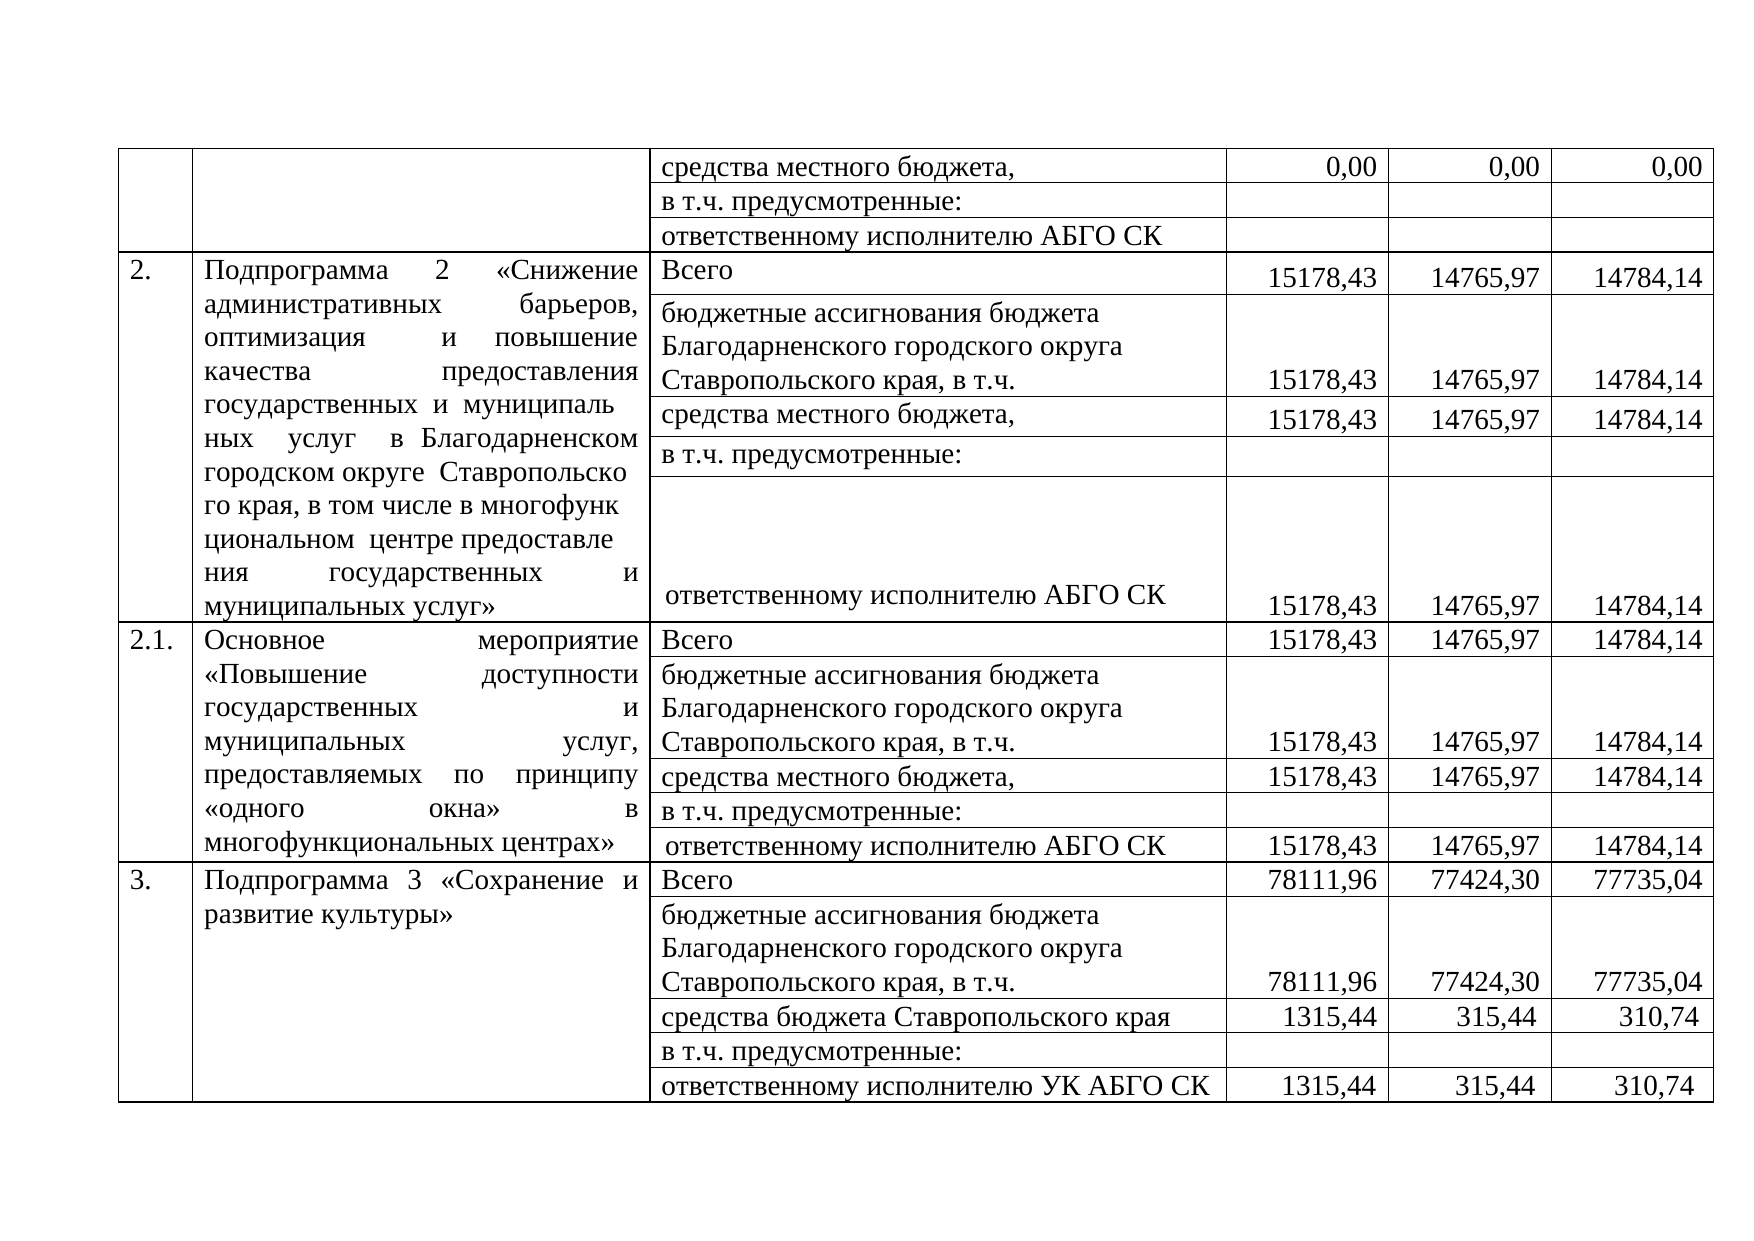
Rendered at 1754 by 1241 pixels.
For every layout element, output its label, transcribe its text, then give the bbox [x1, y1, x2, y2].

table_cell средства местного бюджета, [651, 397, 1226, 436]
table_cell 14784,14 [1552, 759, 1713, 792]
table_cell 15178,43 [1227, 759, 1388, 792]
table_cell 15178,43 [1227, 623, 1388, 656]
table_cell 310,74 [1552, 999, 1713, 1032]
table_cell [1389, 437, 1551, 476]
table_cell ответственному исполнителю УК АБГО СК [651, 1068, 1226, 1101]
table_cell 14765,97 [1389, 828, 1551, 861]
table_cell 15178,43 [1227, 657, 1388, 758]
table_cell 14784,14 [1552, 828, 1713, 861]
table_cell 77424,30 [1389, 863, 1551, 896]
table_cell в т.ч. предусмотренные: [651, 183, 1226, 217]
table_cell бюджетные ассигнования бюджета Благодарненского городского округа Ставропольского края, в т.ч. [651, 897, 1226, 998]
table_cell [1227, 437, 1388, 476]
table_cell в т.ч. предусмотренные: [651, 793, 1226, 827]
table_cell Основное мероприятие «Повышение доступности государственных и муниципальных услуг, предоставляемых по принципу «одного окна» в многофункциональных центрах» [193, 623, 649, 861]
table_cell [1552, 1033, 1713, 1067]
table_cell 1315,44 [1227, 1068, 1388, 1101]
table_cell [1227, 218, 1388, 251]
table_cell [1389, 218, 1551, 251]
table_cell 77424,30 [1389, 897, 1551, 998]
table_cell средства местного бюджета, [651, 149, 1226, 182]
table_cell 14784,14 [1552, 295, 1713, 396]
table_cell 14765,97 [1389, 759, 1551, 792]
table_cell Подпрограмма 2 «Снижение административных барьеров, оптимизация и повышение качества предоставления государственных и муниципаль ных услуг в Благодарненском городском округе Ставропольско го края, в том числе в многофунк циональном центре предоставле ния государственных и муниципальных услуг» [193, 253, 649, 621]
table_cell 15178,43 [1227, 828, 1388, 861]
table_cell [1227, 183, 1388, 217]
table_cell Всего [651, 253, 1226, 294]
table_cell средства местного бюджета, [651, 759, 1226, 792]
table_cell в т.ч. предусмотренные: [651, 437, 1226, 476]
table_cell 310,74 [1552, 1068, 1713, 1101]
table_cell ответственному исполнителю АБГО СК [651, 477, 1226, 621]
table_cell 14765,97 [1389, 477, 1551, 621]
table_cell 14765,97 [1389, 397, 1551, 436]
table_cell [1552, 218, 1713, 251]
table_cell средства бюджета Ставропольского края [651, 999, 1226, 1032]
table_cell 0,00 [1552, 149, 1713, 182]
table_cell в т.ч. предусмотренные: [651, 1033, 1226, 1067]
table_cell 315,44 [1389, 999, 1551, 1032]
table_cell [1389, 183, 1551, 217]
table_cell 14765,97 [1389, 295, 1551, 396]
table_cell Подпрограмма 3 «Сохранение и развитие культуры» [193, 863, 649, 1101]
table_cell 14784,14 [1552, 253, 1713, 294]
table_cell [1227, 1033, 1388, 1067]
table_cell бюджетные ассигнования бюджета Благодарненского городского округа Ставропольского края, в т.ч. [651, 657, 1226, 758]
table_cell 2.1. [119, 623, 192, 861]
table_cell [1389, 1033, 1551, 1067]
table_cell 1315,44 [1227, 999, 1388, 1032]
table_cell ответственному исполнителю АБГО СК [651, 218, 1226, 251]
table_cell 14784,14 [1552, 657, 1713, 758]
table_cell 15178,43 [1227, 295, 1388, 396]
table_cell 77735,04 [1552, 897, 1713, 998]
table_cell 14784,14 [1552, 623, 1713, 656]
table_cell 15178,43 [1227, 477, 1388, 621]
table_cell 78111,96 [1227, 863, 1388, 896]
table_cell 14765,97 [1389, 657, 1551, 758]
table_cell 14765,97 [1389, 623, 1551, 656]
table_cell 2. [119, 253, 192, 621]
table_cell Всего [651, 863, 1226, 896]
table_cell 0,00 [1389, 149, 1551, 182]
table_cell 14784,14 [1552, 397, 1713, 436]
table_cell ответственному исполнителю АБГО СК [651, 828, 1226, 861]
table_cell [651, 295, 1226, 396]
table_cell [1552, 793, 1713, 827]
table_cell Всего [651, 623, 1226, 656]
table_cell 15178,43 [1227, 253, 1388, 294]
table_cell 315,44 [1389, 1068, 1551, 1101]
table_cell 14784,14 [1552, 477, 1713, 621]
table_cell [1227, 793, 1388, 827]
table_cell 0,00 [1227, 149, 1388, 182]
table_cell [1552, 437, 1713, 476]
table_cell [1552, 183, 1713, 217]
table_cell 78111,96 [1227, 897, 1388, 998]
table_cell 3. [119, 863, 192, 1101]
table_cell 14765,97 [1389, 253, 1551, 294]
table_cell [1389, 793, 1551, 827]
table_cell 15178,43 [1227, 397, 1388, 436]
table_cell 77735,04 [1552, 863, 1713, 896]
